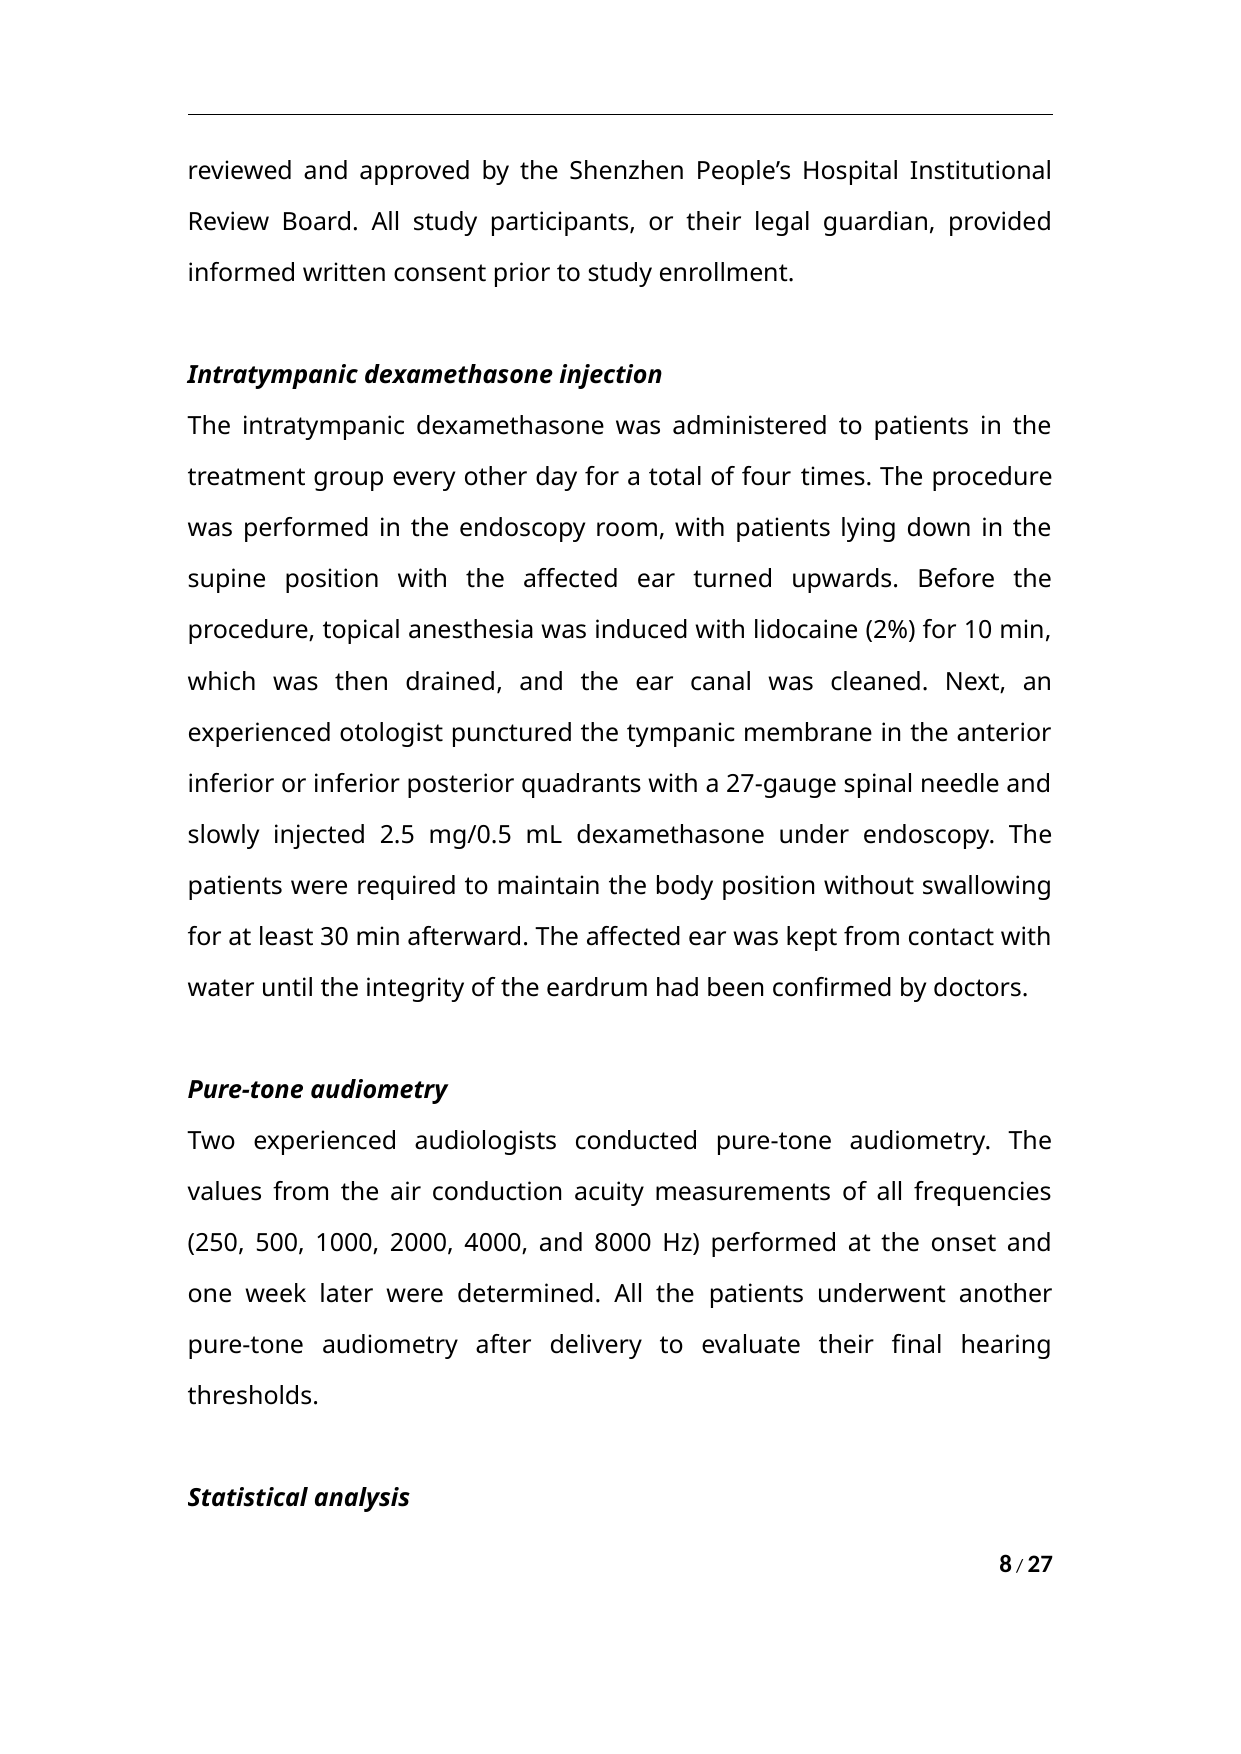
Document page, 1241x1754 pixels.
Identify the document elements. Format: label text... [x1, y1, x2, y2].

text Statistical analysis [187, 1480, 1053, 1514]
text The intratympanic dexamethasone was administered to patients in the treatment group every other day for a total of four times. The procedure was performed in the endoscopy room, with patients lying down in the supine position with the affected ear turned upwards. Before the procedure, topical anesthesia was induced with lidocaine (2%) for 10 min, which was then drained, and the ear canal was cleaned. Next, an experienced otologist punctured the tympanic membrane in the anterior inferior or inferior posterior quadrants with a 27-gauge spinal needle and slowly injected 2.5 mg/0.5 mL dexamethasone under endoscopy. The patients were required to maintain the body position without swallowing for at least 30 min afterward. The affected ear was kept from contact with water until the integrity of the eardrum had been confirmed by doctors. [187, 408, 1053, 1003]
text Two experienced audiologists conducted pure-tone audiometry. The values from the air conduction acuity measurements of all frequencies (250, 500, 1000, 2000, 4000, and 8000 Hz) performed at the onset and one week later were determined. All the patients underwent another pure-tone audiometry after delivery to evaluate their final hearing thresholds. [187, 1122, 1053, 1412]
text Intratympanic dexamethasone injection [187, 357, 1053, 391]
text Pure-tone audiometry [187, 1071, 1053, 1106]
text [187, 153, 1053, 289]
